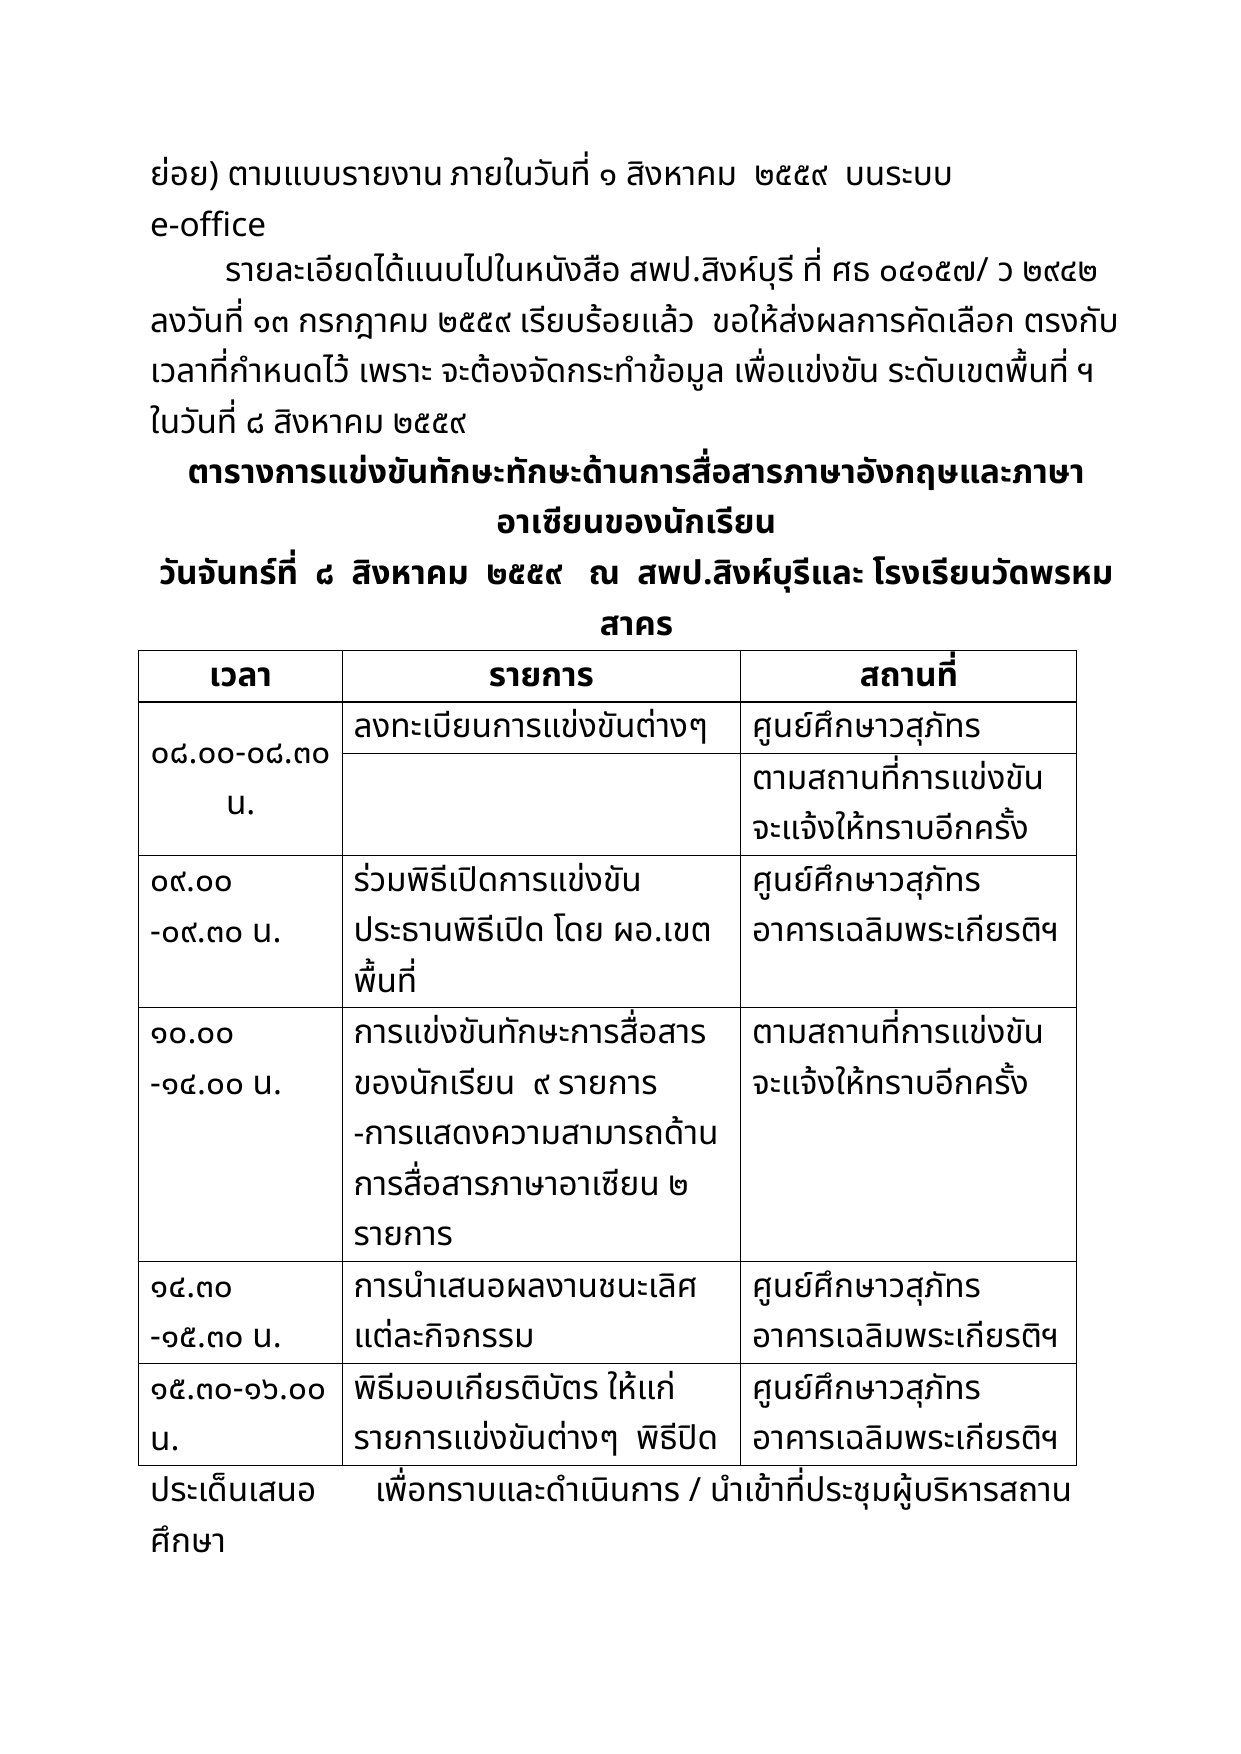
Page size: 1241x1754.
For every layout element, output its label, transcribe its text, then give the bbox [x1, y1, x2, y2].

table_header รายการ [343, 651, 740, 701]
table_cell ศูนย์ศึกษาวสุภัทร [741, 703, 1076, 753]
table_cell ๐๘.๐๐-๐๘.๓๐ น. [139, 703, 342, 855]
table_cell ศูนย์ศึกษาวสุภัทร อาคารเฉลิมพระเกียรติฯ [741, 1364, 1076, 1465]
text ตารางการแข่งขันทักษะทักษะด้านการสื่อสารภาษาอังกฤษและภาษาอาเซียนของนักเรียน [150, 448, 1122, 549]
table_cell การแข่งขันทักษะการสื่อสารของนักเรียน ๙ รายการ -การแสดงความสามารถด้านการสื่อสารภาษาอาเซียน ๒ รายการ [343, 1008, 740, 1261]
table_header เวลา [139, 651, 342, 701]
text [150, 150, 1122, 246]
table_cell ศูนย์ศึกษาวสุภัทร อาคารเฉลิมพระเกียรติฯ [741, 1262, 1076, 1363]
table_cell ๑๕.๓๐-๑๖.๐๐ น. [139, 1364, 342, 1465]
table_cell ๐๙.๐๐ -๐๙.๓๐ น. [139, 856, 342, 1007]
table_cell ตามสถานที่การแข่งขัน จะแจ้งให้ทราบอีกครั้ง [741, 1008, 1076, 1261]
table_cell ๑๐.๐๐ -๑๔.๐๐ น. [139, 1008, 342, 1261]
table_cell ๑๔.๓๐ -๑๕.๓๐ น. [139, 1262, 342, 1363]
table_cell ศูนย์ศึกษาวสุภัทร อาคารเฉลิมพระเกียรติฯ [741, 856, 1076, 1007]
table_cell [343, 754, 740, 855]
text รายละเอียดได้แนบไปในหนังสือ สพป.สิงห์บุรี ที่ ศธ ๐๔๑๕๗/ ว ๒๙๔๒ ลงวันที่ ๑๓ กรกฎาคม ๒๕๕๙ เรียบร้อยแล้ว ขอให้ส่งผลการคัดเลือก ตรงกับเวลาที่กำหนดไว้ เพราะ จะต้องจัดกระทำข้อมูล เพื่อแข่งขัน ระดับเขตพื้นที่ ฯ ในวันที่ ๘ สิงหาคม ๒๕๕๙ [150, 246, 1122, 448]
table_cell การนำเสนอผลงานชนะเลิศแต่ละกิจกรรม [343, 1262, 740, 1363]
table_cell ลงทะเบียนการแข่งขันต่างๆ [343, 703, 740, 753]
table_header สถานที่ [741, 651, 1076, 701]
text วันจันทร์ที่ ๘ สิงหาคม ๒๕๕๙ ณ สพป.สิงห์บุรีและ โรงเรียนวัดพรหมสาคร [150, 549, 1122, 650]
table_cell ตามสถานที่การแข่งขัน จะแจ้งให้ทราบอีกครั้ง [741, 754, 1076, 855]
title ประเด็นเสนอ เพื่อทราบและดำเนินการ / นำเข้าที่ประชุมผู้บริหารสถานศึกษา [150, 1466, 1122, 1567]
table_cell ร่วมพิธีเปิดการแข่งขัน ประธานพิธีเปิด โดย ผอ.เขตพื้นที่ [343, 856, 740, 1007]
table_cell พิธีมอบเกียรติบัตร ให้แก่รายการแข่งขันต่างๆ พิธีปิด [343, 1364, 740, 1465]
